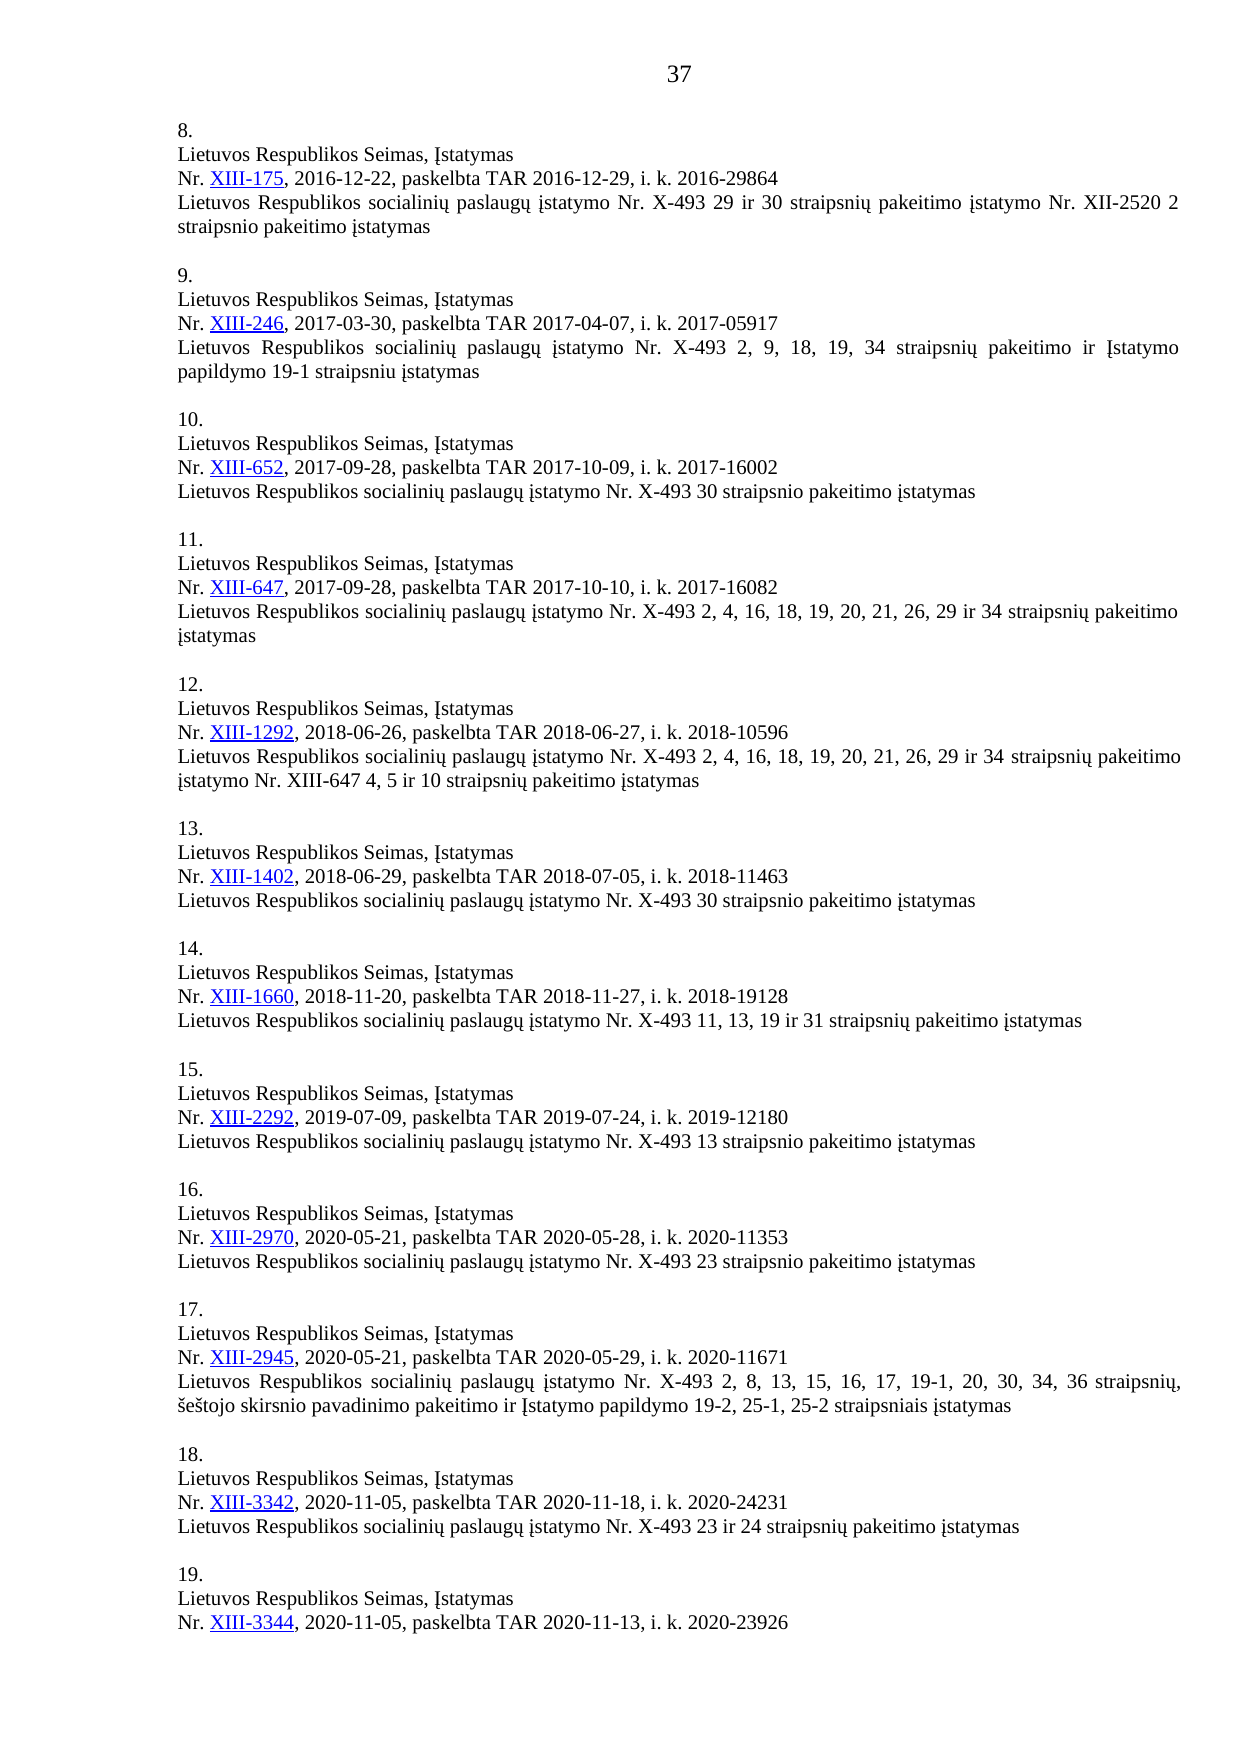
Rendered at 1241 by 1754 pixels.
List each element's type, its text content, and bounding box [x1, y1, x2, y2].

text Lietuvos Respublikos socialinių paslaugų įstatymo Nr. X-493 2, 8, 13, 15, 16, 17, 19-1, 20, 30, 34, 36 straipsnių, šeštojo skirsnio pavadinimo pakeitimo ir Įstatymo papildymo 19-2, 25-1, 25-2 straipsniais įstatymas [177, 1369, 1181, 1417]
text Lietuvos Respublikos Seimas, Įstatymas [177, 287, 1181, 311]
text Lietuvos Respublikos Seimas, Įstatymas [177, 960, 1181, 984]
text Lietuvos Respublikos socialinių paslaugų įstatymo Nr. X-493 2, 4, 16, 18, 19, 20, 21, 26, 29 ir 34 straipsnių pakeitimo įstatymo Nr. XIII-647 4, 5 ir 10 straipsnių pakeitimo įstatymas [177, 744, 1181, 792]
text Lietuvos Respublikos socialinių paslaugų įstatymo Nr. X-493 23 ir 24 straipsnių pakeitimo įstatymas [177, 1514, 1181, 1538]
text 15. [177, 1057, 1181, 1081]
text 13. [177, 816, 1181, 840]
text Nr. XIII-1402, 2018-06-29, paskelbta TAR 2018-07-05, i. k. 2018-11463 [177, 864, 1181, 888]
text Nr. XIII-1660, 2018-11-20, paskelbta TAR 2018-11-27, i. k. 2018-19128 [177, 984, 1181, 1008]
text 8. [177, 118, 1181, 142]
text Nr. XIII-3344, 2020-11-05, paskelbta TAR 2020-11-13, i. k. 2020-23926 [177, 1610, 1181, 1634]
text Lietuvos Respublikos socialinių paslaugų įstatymo Nr. X-493 2, 9, 18, 19, 34 straipsnių pakeitimo ir Įstatymo papildymo 19-1 straipsniu įstatymas [177, 335, 1181, 383]
text Lietuvos Respublikos socialinių paslaugų įstatymo Nr. X-493 11, 13, 19 ir 31 straipsnių pakeitimo įstatymas [177, 1008, 1181, 1032]
text 10. [177, 407, 1181, 431]
text Nr. XIII-1292, 2018-06-26, paskelbta TAR 2018-06-27, i. k. 2018-10596 [177, 720, 1181, 744]
text Nr. XIII-2945, 2020-05-21, paskelbta TAR 2020-05-29, i. k. 2020-11671 [177, 1345, 1181, 1369]
text 14. [177, 936, 1181, 960]
text Lietuvos Respublikos Seimas, Įstatymas [177, 142, 1181, 166]
text Lietuvos Respublikos socialinių paslaugų įstatymo Nr. X-493 30 straipsnio pakeitimo įstatymas [177, 479, 1181, 503]
text Nr. XIII-2970, 2020-05-21, paskelbta TAR 2020-05-28, i. k. 2020-11353 [177, 1225, 1181, 1249]
text Nr. XIII-2292, 2019-07-09, paskelbta TAR 2019-07-24, i. k. 2019-12180 [177, 1105, 1181, 1129]
text Lietuvos Respublikos Seimas, Įstatymas [177, 1586, 1181, 1610]
text Lietuvos Respublikos socialinių paslaugų įstatymo Nr. X-493 29 ir 30 straipsnių pakeitimo įstatymo Nr. XII-2520 2 straipsnio pakeitimo įstatymas [177, 190, 1181, 238]
text Lietuvos Respublikos socialinių paslaugų įstatymo Nr. X-493 2, 4, 16, 18, 19, 20, 21, 26, 29 ir 34 straipsnių pakeitimo įstatymas [177, 599, 1181, 647]
text Lietuvos Respublikos Seimas, Įstatymas [177, 431, 1181, 455]
text Lietuvos Respublikos socialinių paslaugų įstatymo Nr. X-493 30 straipsnio pakeitimo įstatymas [177, 888, 1181, 912]
text Lietuvos Respublikos Seimas, Įstatymas [177, 1081, 1181, 1105]
text Lietuvos Respublikos Seimas, Įstatymas [177, 840, 1181, 864]
text 9. [177, 262, 1181, 287]
text Lietuvos Respublikos Seimas, Įstatymas [177, 696, 1181, 720]
text 12. [177, 672, 1181, 696]
text Lietuvos Respublikos Seimas, Įstatymas [177, 551, 1181, 575]
text Lietuvos Respublikos socialinių paslaugų įstatymo Nr. X-493 13 straipsnio pakeitimo įstatymas [177, 1129, 1181, 1153]
text 18. [177, 1442, 1181, 1466]
text Lietuvos Respublikos Seimas, Įstatymas [177, 1201, 1181, 1225]
text Nr. XIII-652, 2017-09-28, paskelbta TAR 2017-10-09, i. k. 2017-16002 [177, 455, 1181, 479]
text Lietuvos Respublikos Seimas, Įstatymas [177, 1321, 1181, 1345]
text Nr. XIII-647, 2017-09-28, paskelbta TAR 2017-10-10, i. k. 2017-16082 [177, 575, 1181, 599]
text 19. [177, 1562, 1181, 1586]
text Nr. XIII-246, 2017-03-30, paskelbta TAR 2017-04-07, i. k. 2017-05917 [177, 311, 1181, 335]
text 11. [177, 527, 1181, 551]
text Nr. XIII-175, 2016-12-22, paskelbta TAR 2016-12-29, i. k. 2016-29864 [177, 166, 1181, 190]
text Nr. XIII-3342, 2020-11-05, paskelbta TAR 2020-11-18, i. k. 2020-24231 [177, 1490, 1181, 1514]
text 17. [177, 1297, 1181, 1321]
text Lietuvos Respublikos Seimas, Įstatymas [177, 1466, 1181, 1490]
text Lietuvos Respublikos socialinių paslaugų įstatymo Nr. X-493 23 straipsnio pakeitimo įstatymas [177, 1249, 1181, 1273]
text 16. [177, 1177, 1181, 1201]
